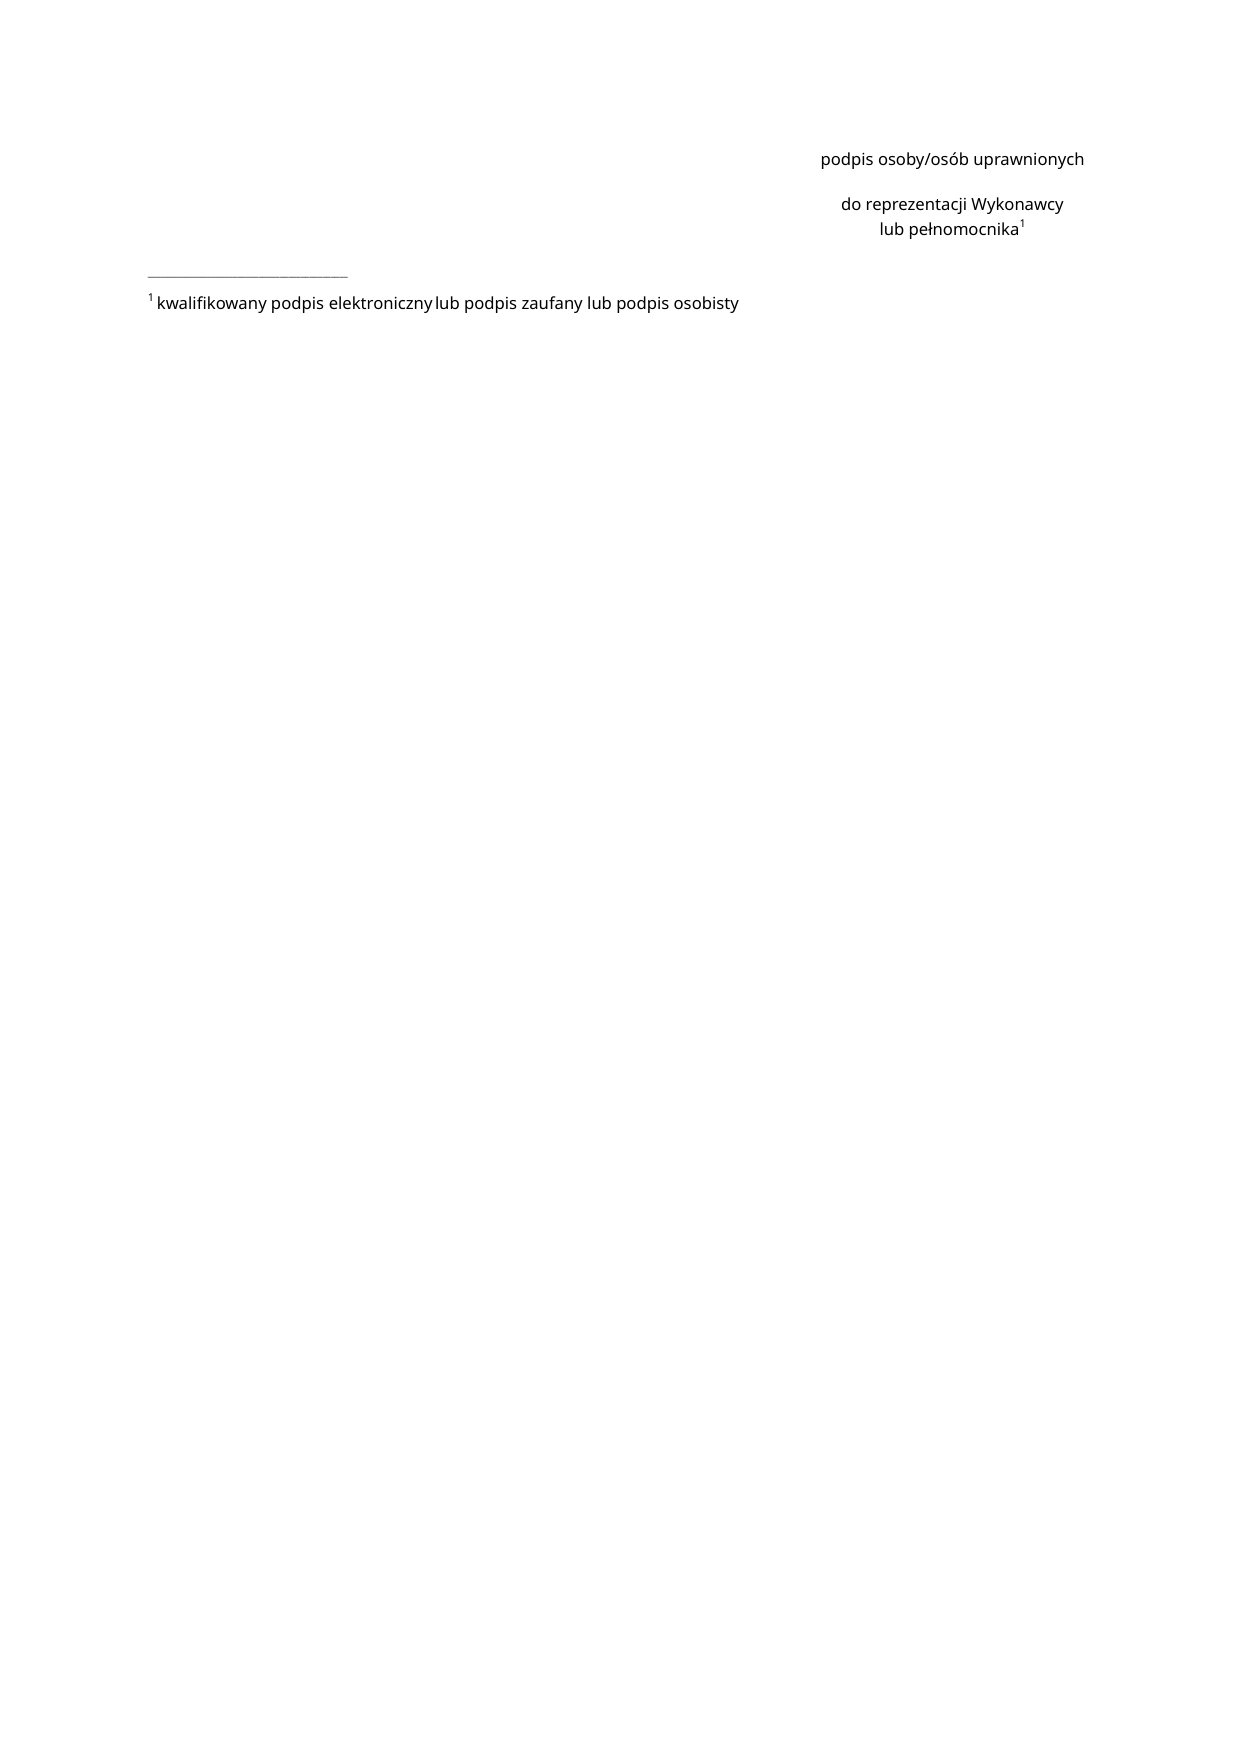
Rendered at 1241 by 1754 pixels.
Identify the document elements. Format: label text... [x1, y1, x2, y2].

text 1 kwalifikowany podpis elektroniczny lub podpis zaufany lub podpis osobisty [148, 289, 1093, 315]
text lub pełnomocnika1 [738, 216, 1093, 241]
text _______________________________________________ [148, 267, 1093, 289]
text podpis osoby/osób uprawnionych do reprezentacji Wykonawcy [738, 148, 1093, 216]
